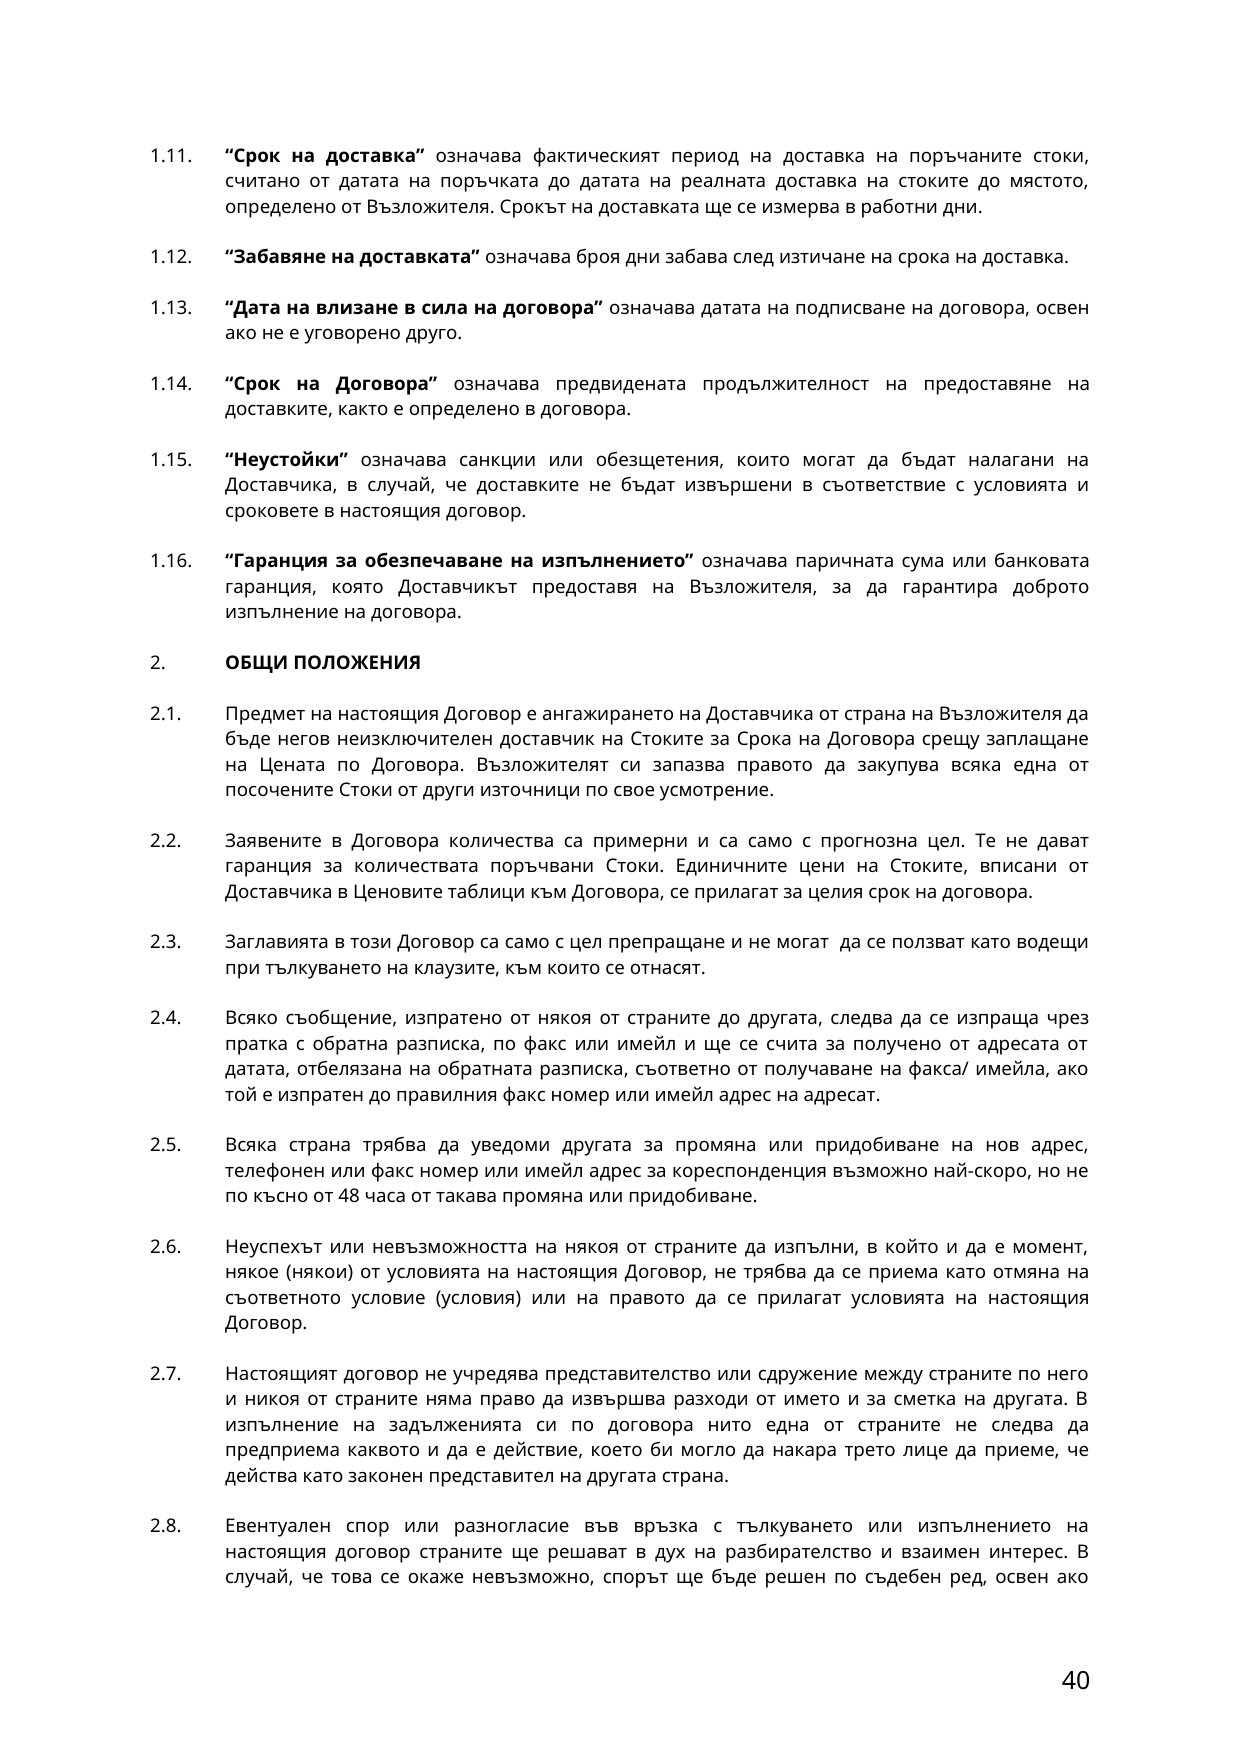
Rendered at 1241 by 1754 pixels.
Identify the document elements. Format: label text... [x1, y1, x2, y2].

list “Забавяне на доставката” означава броя дни забава след изтичане на срока на доставка. [150, 243, 1090, 269]
list “Дата на влизане в сила на договора” означава датата на подписване на договора, освен ако не е уговорено друго. [150, 294, 1090, 345]
list “Срок на Договора” означава предвидената продължителност на предоставяне на доставките, както е определено в договора. [150, 370, 1090, 421]
list “Неустойки” означава санкции или обезщетения, които могат да бъдат налагани на Доставчика, в случай, че доставките не бъдат извършени в съответствие с условията и сроковете в настоящия договор. [150, 446, 1090, 523]
list ОБЩИ ПОЛОЖЕНИЯ [150, 649, 1090, 675]
list “Гаранция за обезпечаване на изпълнението” означава паричната сума или банковата гаранция, която Доставчикът предоставя на Възложителя, за да гарантира доброто изпълнение на договора. [150, 548, 1090, 624]
list Заглавията в този Договор са само с цел препращане и не могат да се ползват като водещи при тълкуването на клаузите, към които се отнасят. [150, 928, 1090, 979]
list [150, 1513, 1090, 1589]
list Заявените в Договора количества са примерни и са само с прогнозна цел. Те не дават гаранция за количествата поръчвани Стоки. Единичните цени на Стоките, вписани от Доставчика в Ценовите таблици към Договора, се прилагат за целия срок на договора. [150, 827, 1090, 903]
list Всяка страна трябва да уведоми другата за промяна или придобиване на нов адрес, телефонен или факс номер или имейл адрес за кореспонденция възможно най-скоро, но не по късно от 48 часа от такава промяна или придобиване. [150, 1132, 1090, 1208]
list “Срок на доставка” означава фактическият период на доставка на поръчаните стоки, считано от датата на поръчката до датата на реалната доставка на стоките до мястото, определено от Възложителя. Срокът на доставката ще се измерва в работни дни. [150, 142, 1090, 218]
list Неуспехът или невъзможността на някоя от страните да изпълни, в който и да е момент, някое (някои) от условията на настоящия Договор, не трябва да се приема като отмяна на съответното условие (условия) или на правото да се прилагат условията на настоящия Договор. [150, 1233, 1090, 1335]
list Предмет на настоящия Договор е ангажирането на Доставчика от страна на Възложителя да бъде негов неизключителен доставчик на Стоките за Срока на Договора срещу заплащане на Цената по Договора. Възложителят си запазва правото да закупува всяка една от посочените Стоки от други източници по свое усмотрение. [150, 700, 1090, 802]
list Настоящият договор не учредява представителство или сдружение между страните по него и никоя от страните няма право да извършва разходи от името и за сметка на другата. В изпълнение на задълженията си по договора нито една от страните не следва да предприема каквото и да е действие, което би могло да накара трето лице да приеме, че действа като законен представител на другата страна. [150, 1360, 1090, 1488]
list Всяко съобщение, изпратено от някоя от страните до другата, следва да се изпраща чрез пратка с обратна разписка, по факс или имейл и ще се счита за получено от адресата от датата, отбелязана на обратната разписка, съответно от получаване на факса/ имейла, ако той е изпратен до правилния факс номер или имейл адрес на адресат. [150, 1004, 1090, 1107]
